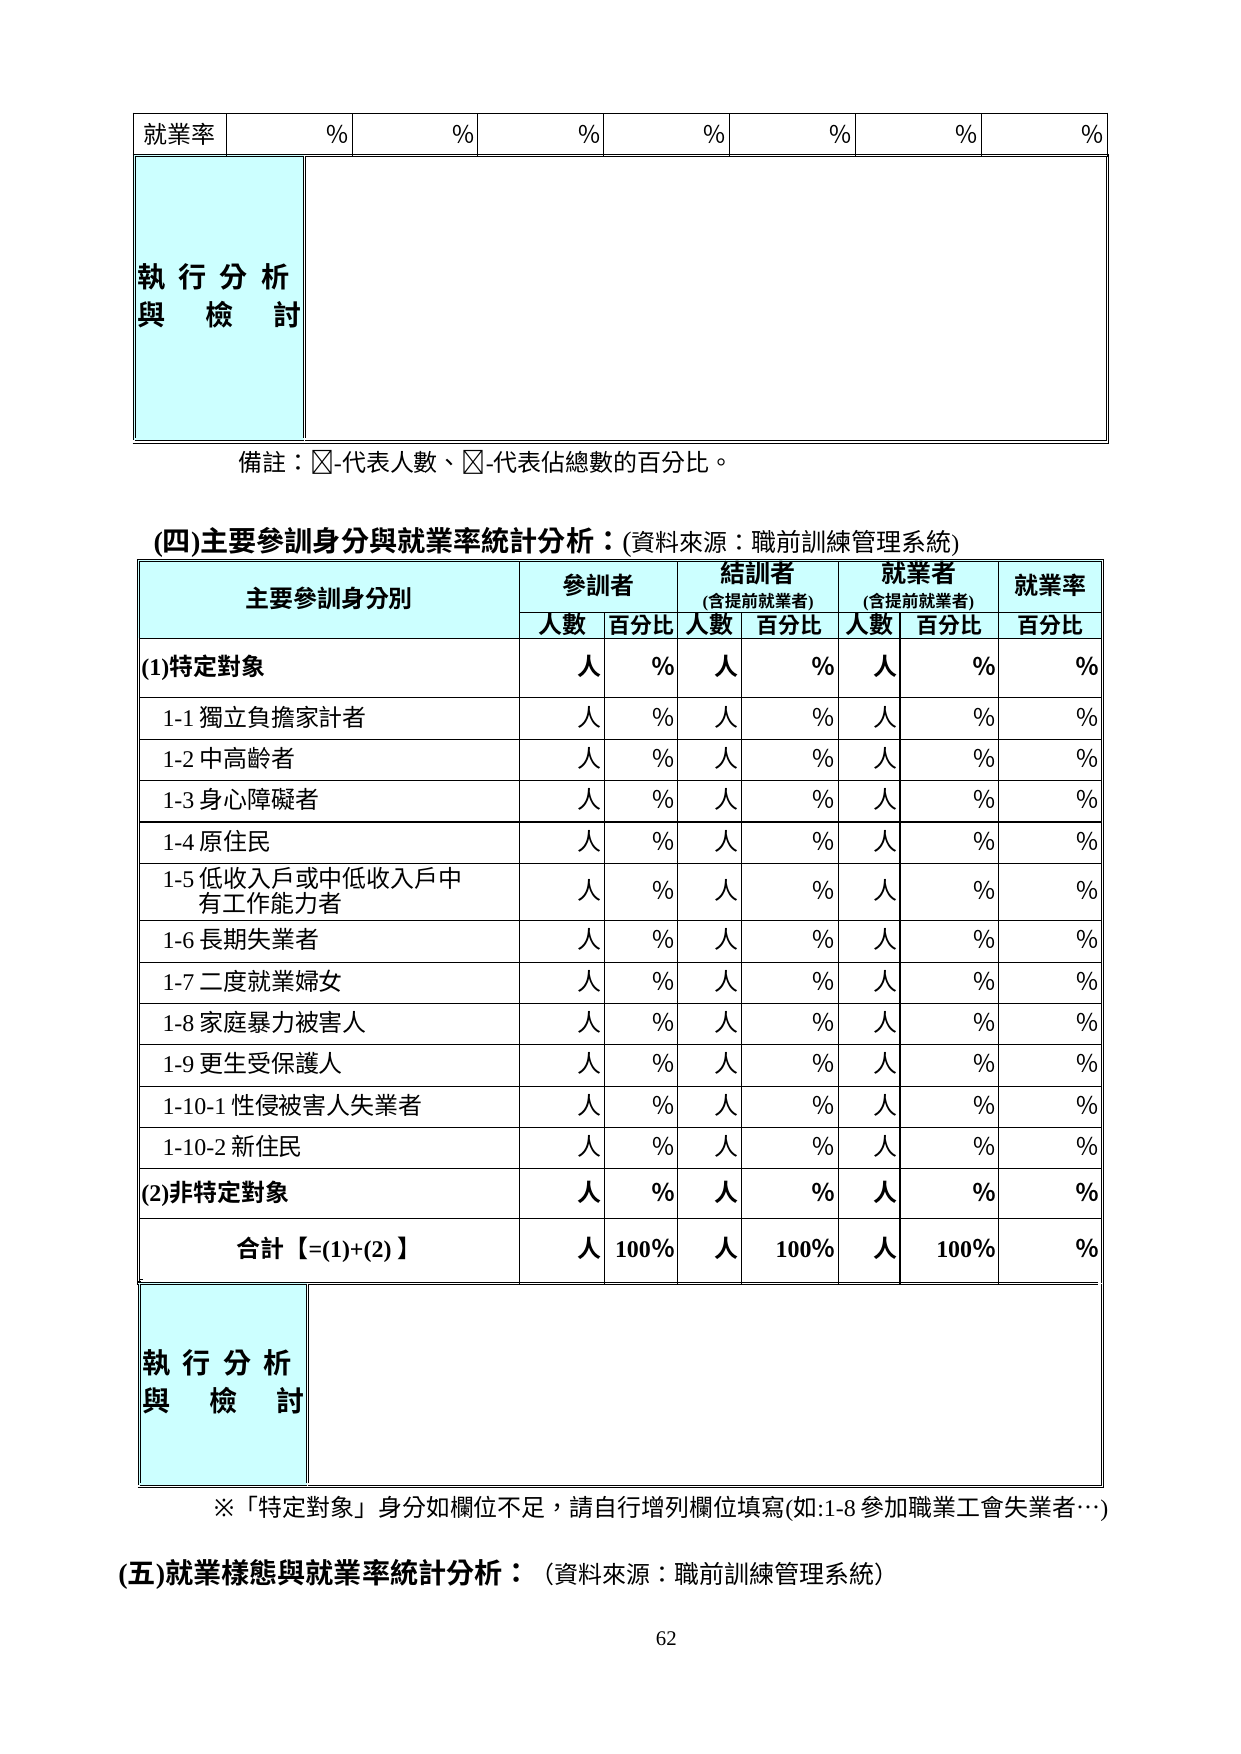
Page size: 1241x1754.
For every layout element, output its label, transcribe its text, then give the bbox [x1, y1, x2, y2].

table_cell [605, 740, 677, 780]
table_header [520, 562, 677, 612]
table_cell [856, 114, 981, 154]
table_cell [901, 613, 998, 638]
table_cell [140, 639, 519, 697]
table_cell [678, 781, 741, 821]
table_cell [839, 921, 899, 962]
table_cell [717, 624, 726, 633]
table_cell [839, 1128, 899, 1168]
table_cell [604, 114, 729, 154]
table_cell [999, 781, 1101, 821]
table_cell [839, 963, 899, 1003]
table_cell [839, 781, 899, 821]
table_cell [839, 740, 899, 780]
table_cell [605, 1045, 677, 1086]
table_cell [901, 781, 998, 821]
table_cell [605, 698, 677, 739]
text (四)主要參訓身分與就業率統計分析：(資料來源：職前訓練管理系統) [118, 518, 1122, 559]
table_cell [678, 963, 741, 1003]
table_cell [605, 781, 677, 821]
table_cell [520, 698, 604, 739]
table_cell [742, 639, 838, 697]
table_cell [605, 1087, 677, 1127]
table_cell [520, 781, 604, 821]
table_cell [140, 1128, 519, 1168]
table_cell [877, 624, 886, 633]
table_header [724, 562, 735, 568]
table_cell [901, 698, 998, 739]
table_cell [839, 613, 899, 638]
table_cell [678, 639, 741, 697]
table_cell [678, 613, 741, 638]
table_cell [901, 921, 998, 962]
text (五)就業樣態與就業率統計分析：（資料來源：職前訓練管理系統） [118, 1551, 1140, 1591]
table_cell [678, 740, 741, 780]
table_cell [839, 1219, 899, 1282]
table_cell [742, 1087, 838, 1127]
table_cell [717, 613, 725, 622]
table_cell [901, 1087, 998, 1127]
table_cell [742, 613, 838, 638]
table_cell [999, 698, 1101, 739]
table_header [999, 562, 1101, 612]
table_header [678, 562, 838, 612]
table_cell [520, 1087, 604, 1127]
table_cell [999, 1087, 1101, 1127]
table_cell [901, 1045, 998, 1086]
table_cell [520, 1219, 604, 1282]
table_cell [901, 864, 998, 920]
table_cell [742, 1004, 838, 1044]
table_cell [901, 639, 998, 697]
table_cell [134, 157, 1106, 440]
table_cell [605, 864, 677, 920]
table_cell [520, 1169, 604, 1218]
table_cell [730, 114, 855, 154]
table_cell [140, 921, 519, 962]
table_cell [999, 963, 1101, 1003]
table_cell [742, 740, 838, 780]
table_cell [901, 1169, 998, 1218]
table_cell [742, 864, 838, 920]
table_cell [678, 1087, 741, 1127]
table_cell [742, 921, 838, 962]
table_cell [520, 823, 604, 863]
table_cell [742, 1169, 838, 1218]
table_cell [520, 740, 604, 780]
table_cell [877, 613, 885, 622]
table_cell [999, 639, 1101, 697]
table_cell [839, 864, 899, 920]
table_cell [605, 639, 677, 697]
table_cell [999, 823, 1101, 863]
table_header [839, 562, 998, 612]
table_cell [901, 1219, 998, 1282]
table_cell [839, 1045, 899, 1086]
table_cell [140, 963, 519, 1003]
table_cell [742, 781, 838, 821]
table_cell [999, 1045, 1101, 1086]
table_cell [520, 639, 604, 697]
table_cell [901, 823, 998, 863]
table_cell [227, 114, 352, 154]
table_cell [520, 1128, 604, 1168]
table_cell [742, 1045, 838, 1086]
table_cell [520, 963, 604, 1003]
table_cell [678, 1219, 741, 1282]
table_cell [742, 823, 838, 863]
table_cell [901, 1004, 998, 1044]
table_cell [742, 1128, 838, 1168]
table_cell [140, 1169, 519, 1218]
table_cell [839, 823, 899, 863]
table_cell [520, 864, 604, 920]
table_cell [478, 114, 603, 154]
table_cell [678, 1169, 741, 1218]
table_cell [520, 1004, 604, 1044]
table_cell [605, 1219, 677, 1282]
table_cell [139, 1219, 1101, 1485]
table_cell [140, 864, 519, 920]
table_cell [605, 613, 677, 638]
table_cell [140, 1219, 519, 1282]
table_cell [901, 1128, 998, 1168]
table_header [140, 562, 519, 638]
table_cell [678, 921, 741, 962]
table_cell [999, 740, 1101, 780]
text 備註：-代表人數、-代表佔總數的百分比。 [118, 443, 1122, 478]
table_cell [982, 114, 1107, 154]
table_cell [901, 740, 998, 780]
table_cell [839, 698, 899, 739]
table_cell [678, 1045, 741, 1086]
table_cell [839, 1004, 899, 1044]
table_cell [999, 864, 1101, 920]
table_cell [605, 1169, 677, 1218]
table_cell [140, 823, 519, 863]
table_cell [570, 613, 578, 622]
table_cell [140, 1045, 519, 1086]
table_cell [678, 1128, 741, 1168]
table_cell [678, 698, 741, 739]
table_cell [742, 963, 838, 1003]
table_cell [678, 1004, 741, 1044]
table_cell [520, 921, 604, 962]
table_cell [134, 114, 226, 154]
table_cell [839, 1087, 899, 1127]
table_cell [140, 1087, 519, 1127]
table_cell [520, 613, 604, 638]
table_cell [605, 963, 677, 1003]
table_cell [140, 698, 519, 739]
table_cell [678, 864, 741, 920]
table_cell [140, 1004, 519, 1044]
text ※「特定對象」身分如欄位不足，請自行增列欄位填寫(如:1-8參加職業工會失業者…) [118, 1488, 1140, 1523]
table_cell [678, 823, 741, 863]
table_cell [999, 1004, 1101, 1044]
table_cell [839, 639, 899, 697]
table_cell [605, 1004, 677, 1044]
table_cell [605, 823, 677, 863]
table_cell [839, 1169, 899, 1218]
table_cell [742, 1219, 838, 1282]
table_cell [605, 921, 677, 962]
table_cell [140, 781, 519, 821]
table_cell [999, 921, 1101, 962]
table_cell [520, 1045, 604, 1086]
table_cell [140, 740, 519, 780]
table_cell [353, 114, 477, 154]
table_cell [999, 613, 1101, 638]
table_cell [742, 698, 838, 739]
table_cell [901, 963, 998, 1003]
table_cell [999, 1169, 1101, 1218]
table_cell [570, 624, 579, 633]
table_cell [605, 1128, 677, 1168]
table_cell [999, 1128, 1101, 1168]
